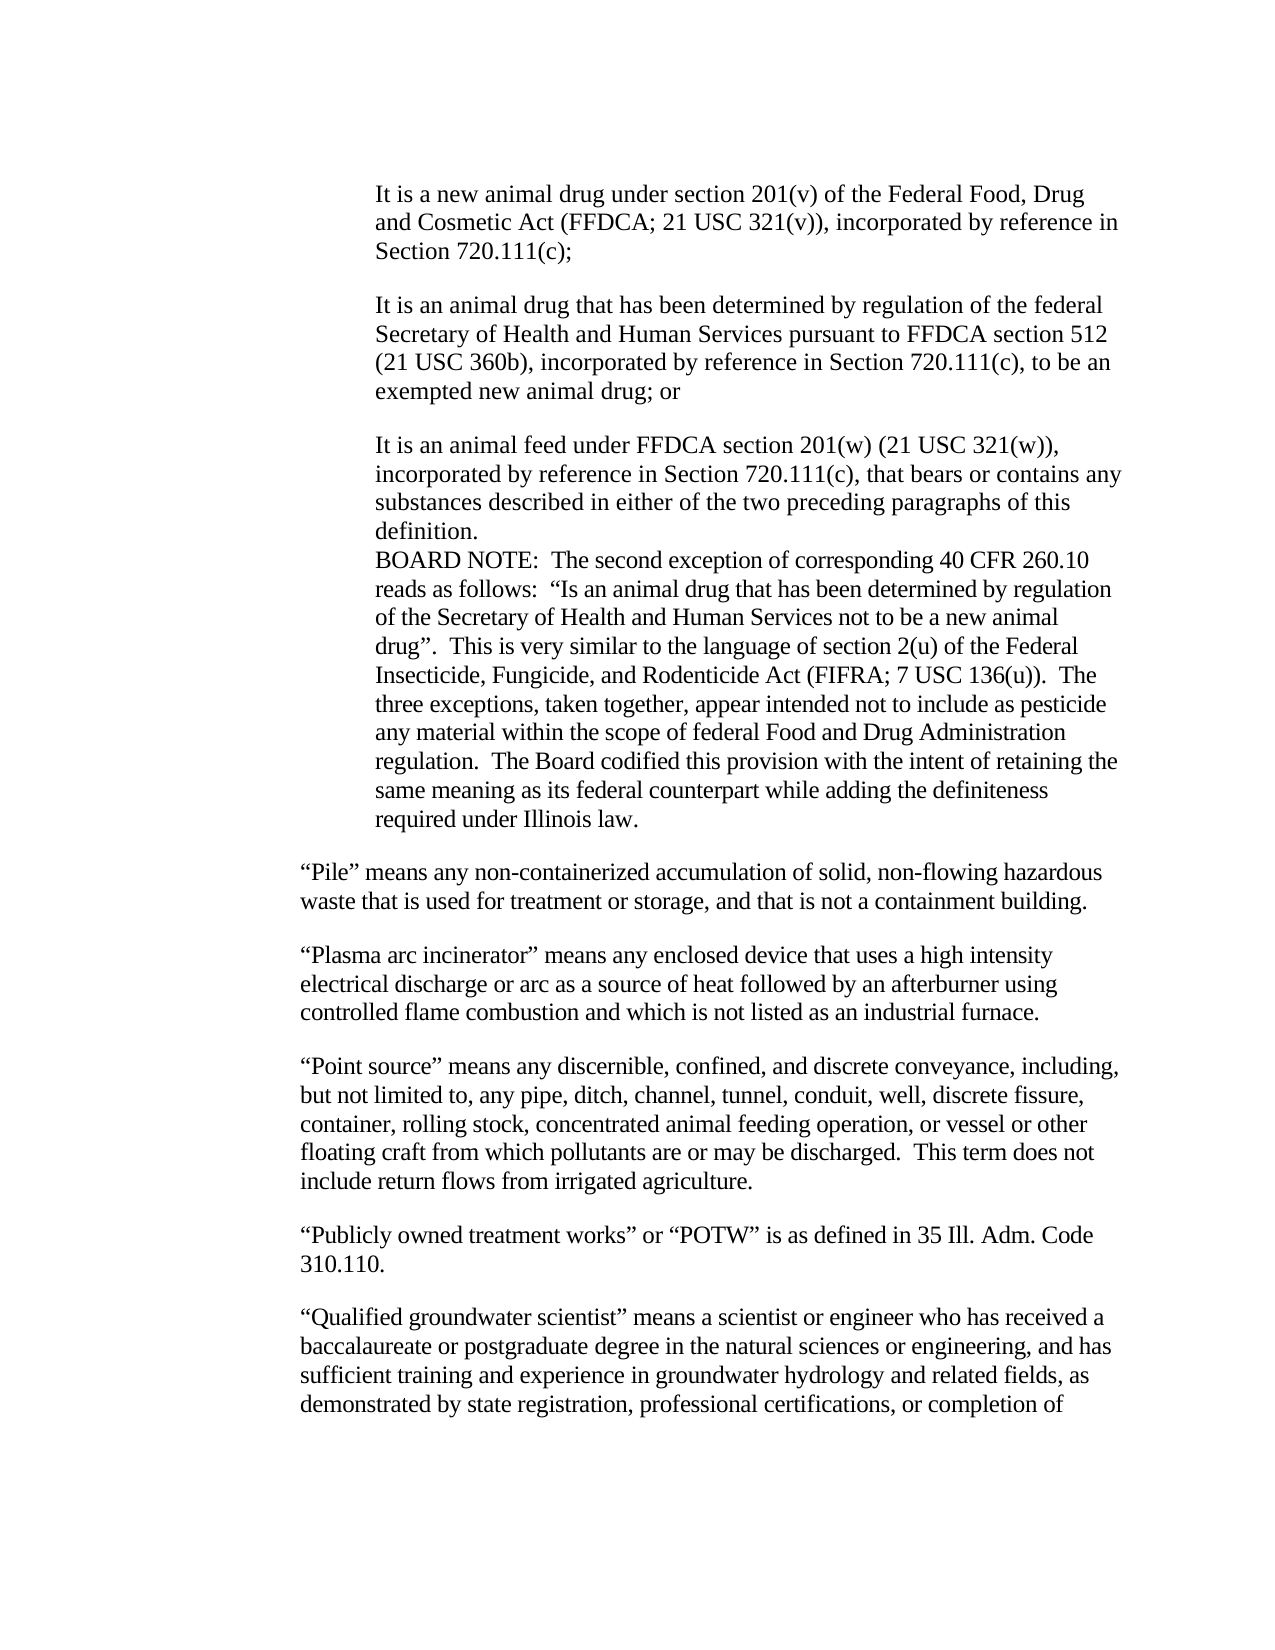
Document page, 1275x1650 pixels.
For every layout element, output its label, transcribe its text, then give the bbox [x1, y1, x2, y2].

text BOARD NOTE: The second exception of corresponding 40 CFR 260.10 reads as follows: “Is an animal drug that has been determined by regulation of the Secretary of Health and Human Services not to be a new animal drug”. This is very similar to the language of section 2(u) of the Federal Insecticide, Fungicide, and Rodenticide Act (FIFRA; 7 USC 136(u)). The three exceptions, taken together, appear intended not to include as pesticide any material within the scope of federal Food and Drug Administration regulation. The Board codified this provision with the intent of retaining the same meaning as its federal counterpart while adding the definiteness required under Illinois law. [375, 545, 1125, 832]
text “Pile” means any non-containerized accumulation of solid, non-flowing hazardous waste that is used for treatment or storage, and that is not a containment building. [300, 857, 1125, 915]
text It is an animal feed under FFDCA section 201(w) (21 USC 321(w)), incorporated by reference in Section 720.111(c), that bears or contains any substances described in either of the two preceding paragraphs of this definition. [375, 430, 1125, 545]
text “Point source” means any discernible, confined, and discrete conveyance, including, but not limited to, any pipe, ditch, channel, tunnel, conduit, well, discrete fissure, container, rolling stock, concentrated animal feeding operation, or vessel or other floating craft from which pollutants are or may be discharged. This term does not include return flows from irrigated agriculture. [300, 1051, 1125, 1195]
text It is an animal drug that has been determined by regulation of the federal Secretary of Health and Human Services pursuant to FFDCA section 512 (21 USC 360b), incorporated by reference in Section 720.111(c), to be an exempted new animal drug; or [375, 290, 1125, 405]
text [300, 1302, 1125, 1417]
text “Publicly owned treatment works” or “POTW” is as defined in 35 Ill. Adm. Code 310.110. [300, 1220, 1125, 1277]
text It is a new animal drug under section 201(v) of the Federal Food, Drug and Cosmetic Act (FFDCA; 21 USC 321(v)), incorporated by reference in Section 720.111(c); [375, 179, 1125, 265]
text “Plasma arc incinerator” means any enclosed device that uses a high intensity electrical discharge or arc as a source of heat followed by an afterburner using controlled flame combustion and which is not listed as an industrial furnace. [300, 940, 1125, 1026]
